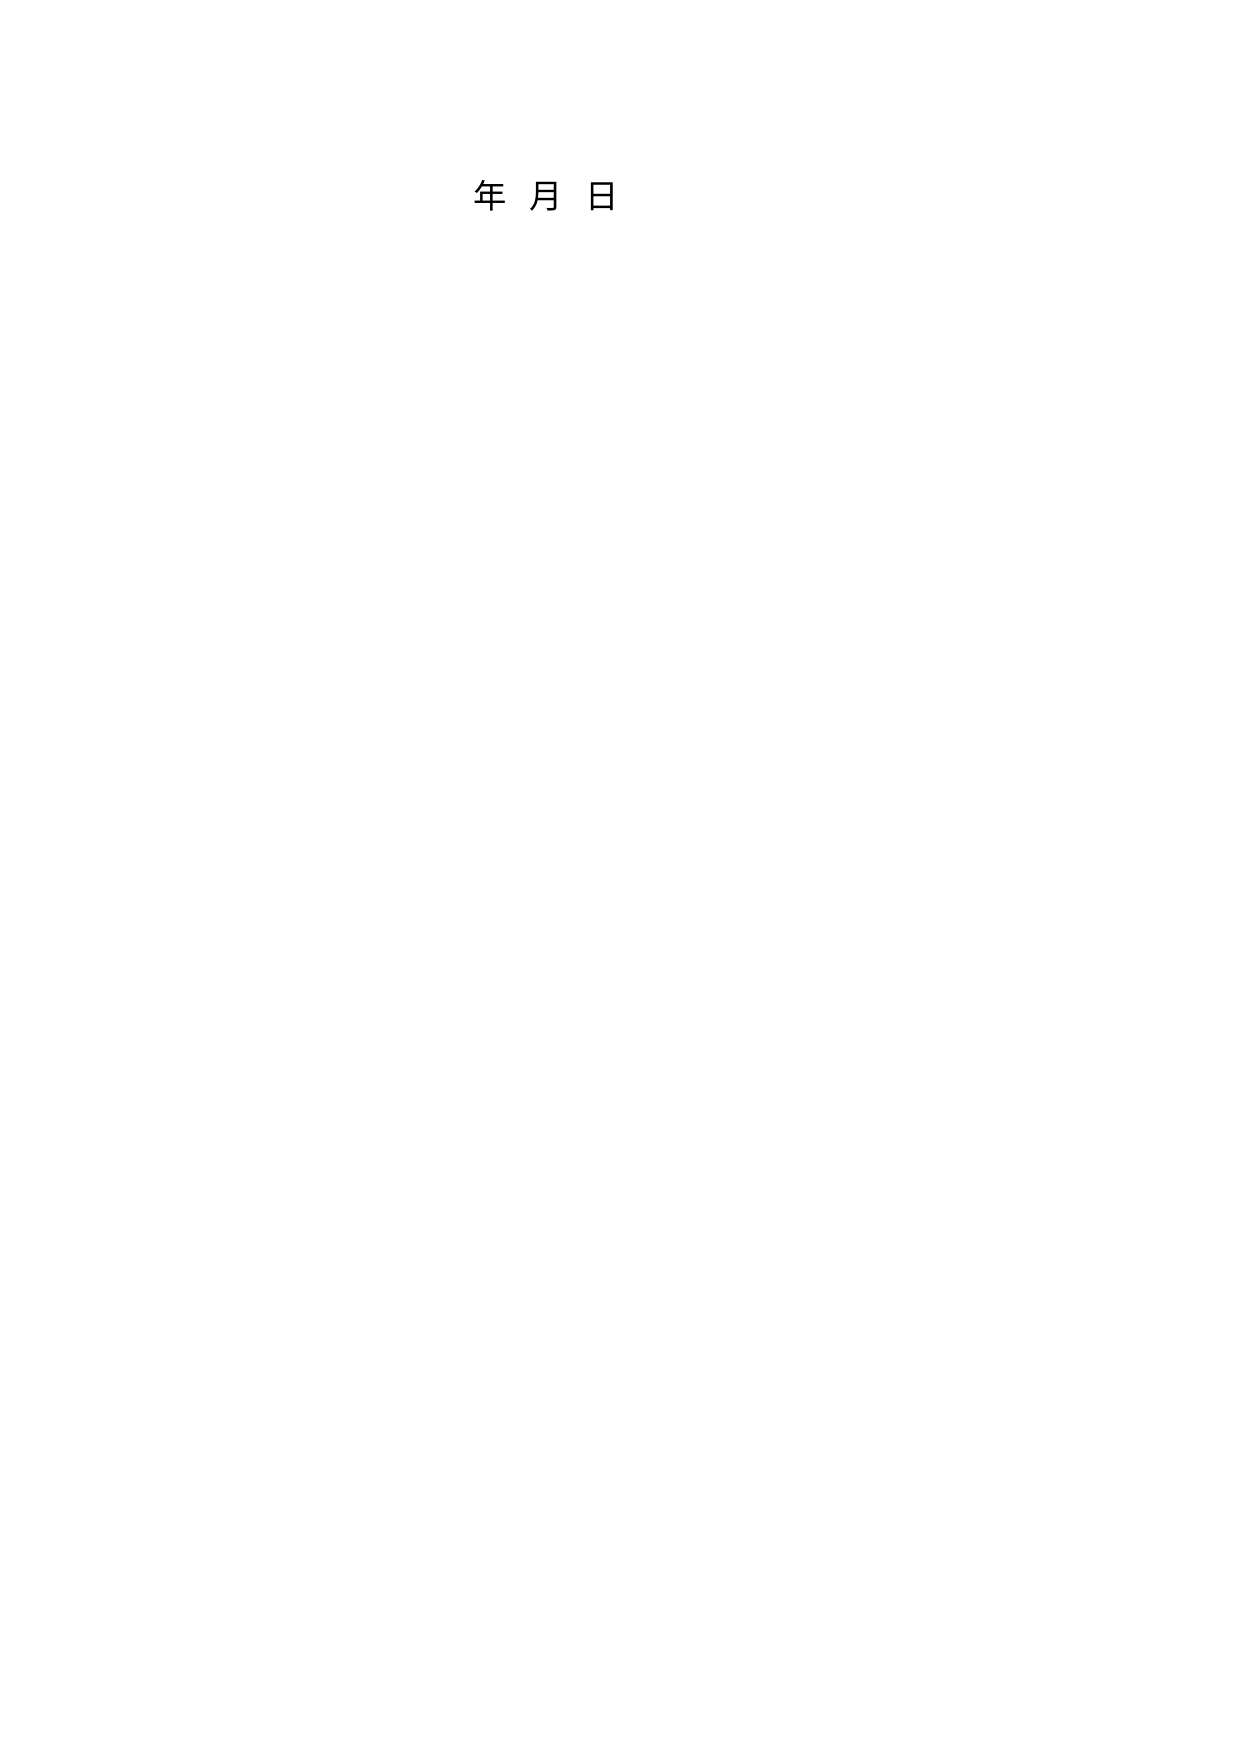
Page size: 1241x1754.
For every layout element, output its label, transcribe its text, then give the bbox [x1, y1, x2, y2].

text 年 月 日 [187, 162, 1050, 227]
